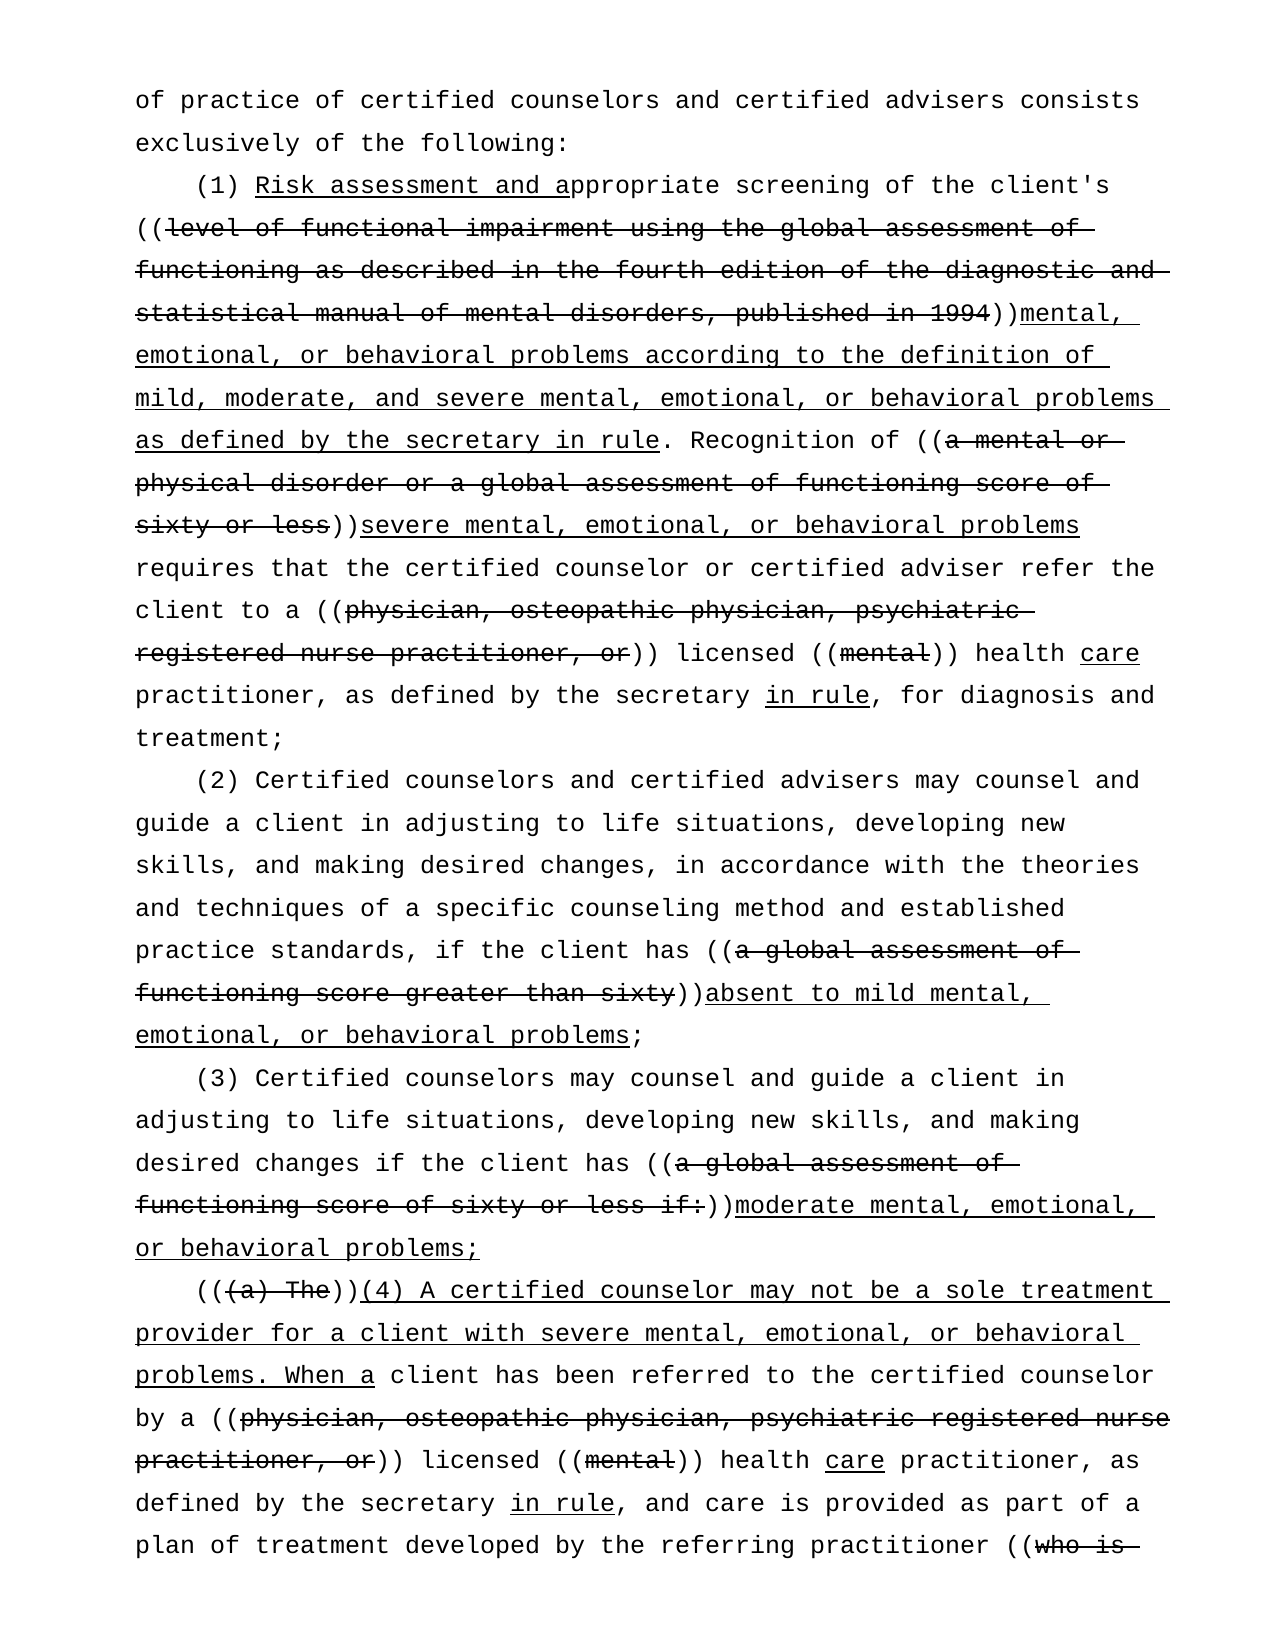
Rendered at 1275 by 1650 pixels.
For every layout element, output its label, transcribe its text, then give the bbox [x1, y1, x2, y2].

text (1) Risk assessment and appropriate screening of the client's ((level of functional impairment using the global assessment of functioning as described in the fourth edition of the diagnostic and statistical manual of mental disorders, published in 1994))mental, emotional, or behavioral problems according to the definition of mild, moderate, and severe mental, emotional, or behavioral problems as defined by the secretary in rule. Recognition of ((a mental or physical disorder or a global assessment of functioning score of sixty or less))severe mental, emotional, or behavioral problems requires that the certified counselor or certified adviser refer the client to a ((physician, osteopathic physician, psychiatric registered nurse practitioner, or)) licensed ((mental)) health care practitioner, as defined by the secretary in rule, for diagnosis and treatment; [135, 273, 1170, 409]
text (3) Certified counselors may counsel and guide a client in adjusting to life situations, developing new skills, and making desired changes if the client has ((a global assessment of functioning score of sixty or less if:))moderate mental, emotional, or behavioral problems; [135, 1052, 1170, 1265]
text (1) Risk assessment and appropriate screening of the client's ((level of functional impairment using the global assessment of functioning as described in the fourth edition of the diagnostic and statistical manual of mental disorders, published in 1994))mental, emotional, or behavioral problems according to the definition of mild, moderate, and severe mental, emotional, or behavioral problems as defined by the secretary in rule. Recognition of ((a mental or physical disorder or a global assessment of functioning score of sixty or less))severe mental, emotional, or behavioral problems requires that the certified counselor or certified adviser refer the client to a ((physician, osteopathic physician, psychiatric registered nurse practitioner, or)) licensed ((mental)) health care practitioner, as defined by the secretary in rule, for diagnosis and treatment; [135, 410, 1170, 755]
text (1) Risk assessment and appropriate screening of the client's ((level of functional impairment using the global assessment of functioning as described in the fourth edition of the diagnostic and statistical manual of mental disorders, published in 1994))mental, emotional, or behavioral problems according to the definition of mild, moderate, and severe mental, emotional, or behavioral problems as defined by the secretary in rule. Recognition of ((a mental or physical disorder or a global assessment of functioning score of sixty or less))severe mental, emotional, or behavioral problems requires that the certified counselor or certified adviser refer the client to a ((physician, osteopathic physician, psychiatric registered nurse practitioner, or)) licensed ((mental)) health care practitioner, as defined by the secretary in rule, for diagnosis and treatment; [135, 160, 1170, 271]
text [135, 1265, 1170, 1562]
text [135, 75, 1170, 160]
text (2) Certified counselors and certified advisers may counsel and guide a client in adjusting to life situations, developing new skills, and making desired changes, in accordance with the theories and techniques of a specific counseling method and established practice standards, if the client has ((a global assessment of functioning score greater than sixty))absent to mild mental, emotional, or behavioral problems; [135, 755, 1170, 1052]
